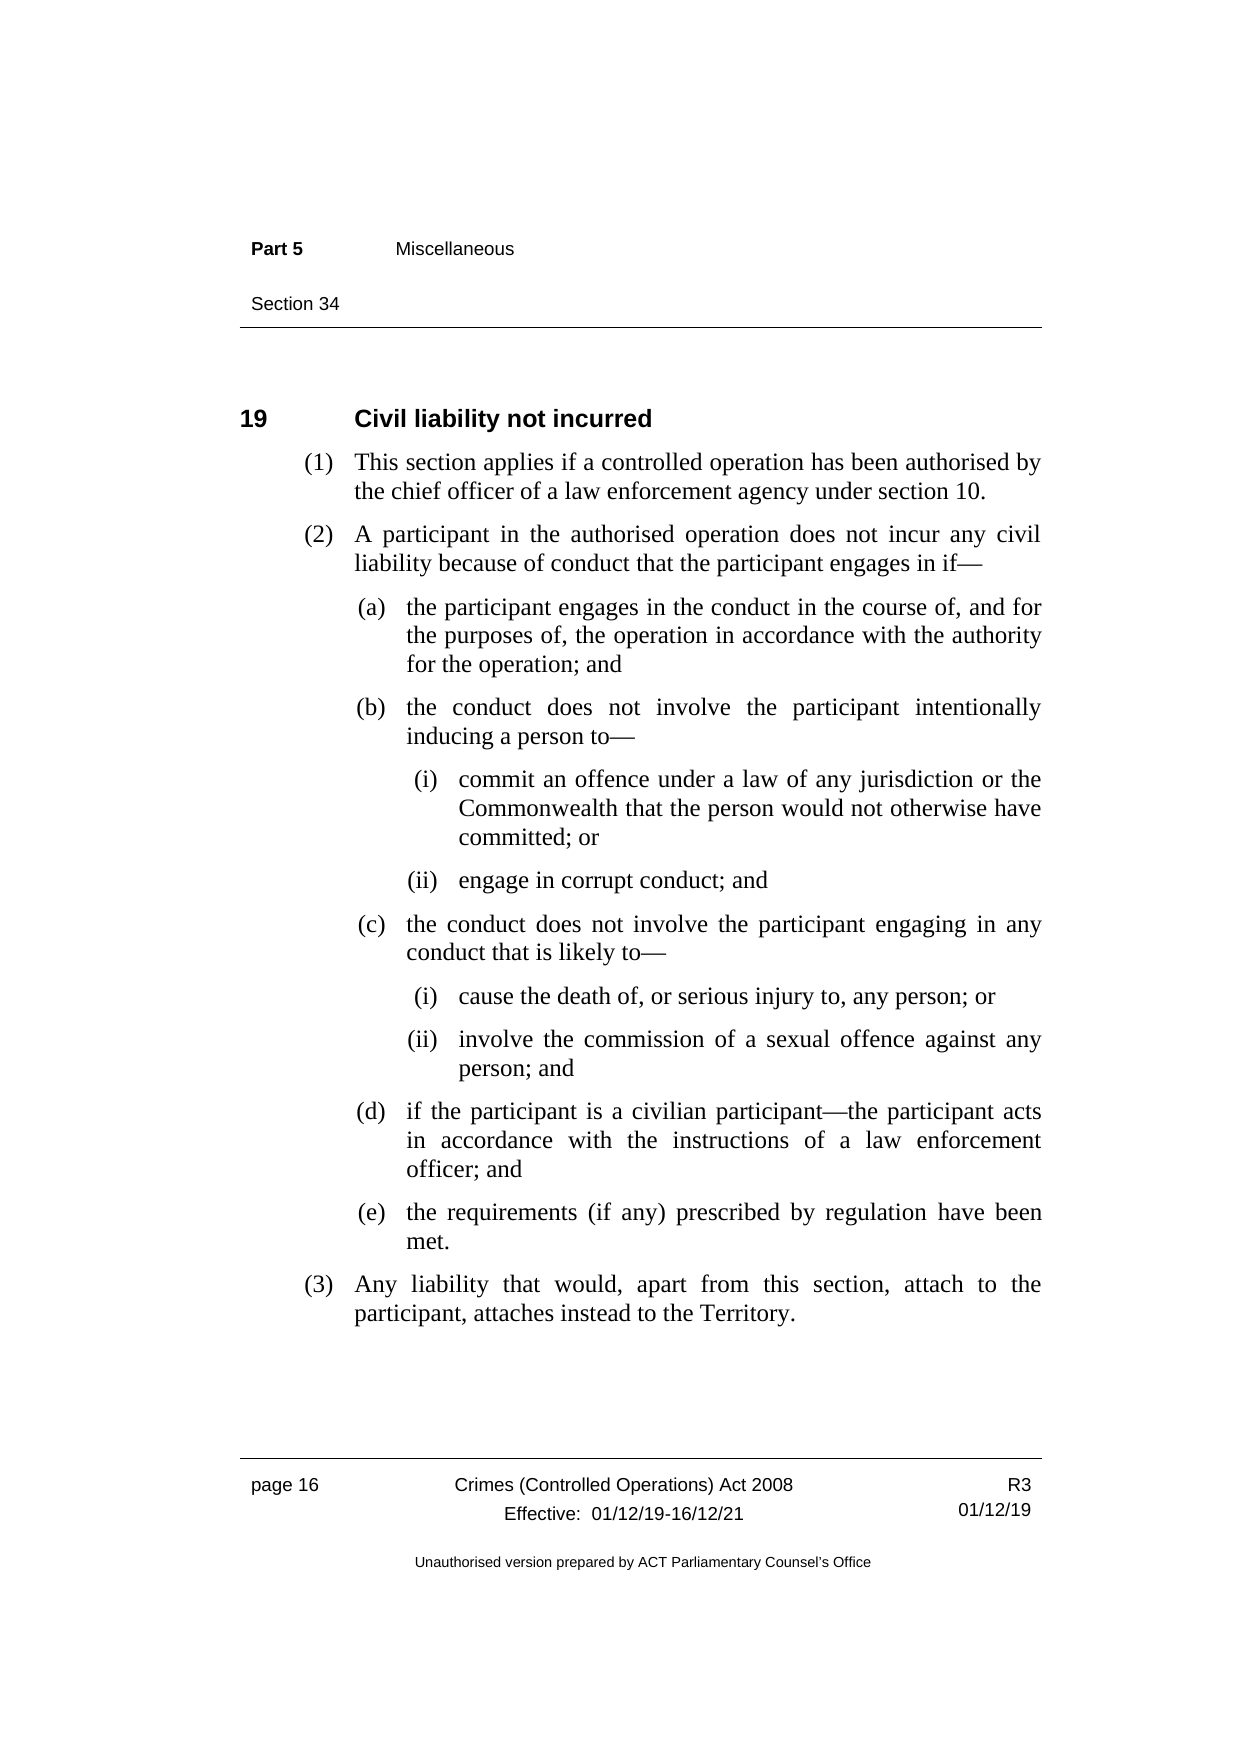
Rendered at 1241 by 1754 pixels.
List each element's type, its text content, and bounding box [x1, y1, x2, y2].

text (i) cause the death of, or serious injury to, any person; or [239, 981, 1042, 1009]
text (ii) engage in corrupt conduct; and [239, 865, 1042, 894]
text 19 Civil liability not incurred [239, 404, 1042, 433]
text (2) A participant in the authorised operation does not incur any civil liability because of conduct that the participant engages in if— [239, 519, 1042, 577]
text (d) if the participant is a civilian participant—the participant acts in accordance with the instructions of a law enforcement officer; and [239, 1096, 1042, 1182]
text (3) Any liability that would, apart from this section, attach to the participant, attaches instead to the Territory. [239, 1269, 1042, 1327]
text (b) the conduct does not involve the participant intentionally inducing a person to— [239, 692, 1042, 750]
text (ii) involve the commission of a sexual offence against any person; and [239, 1024, 1042, 1082]
text (c) the conduct does not involve the participant engaging in any conduct that is likely to— [239, 909, 1042, 966]
text (1) This section applies if a controlled operation has been authorised by the chief officer of a law enforcement agency under section 10. [239, 447, 1042, 505]
text (a) the participant engages in the conduct in the course of, and for the purposes of, the operation in accordance with the authority for the operation; and [239, 592, 1042, 678]
text (e) the requirements (if any) prescribed by regulation have been met. [239, 1197, 1042, 1254]
text (i) commit an offence under a law of any jurisdiction or the Commonwealth that the person would not otherwise have committed; or [239, 764, 1042, 851]
